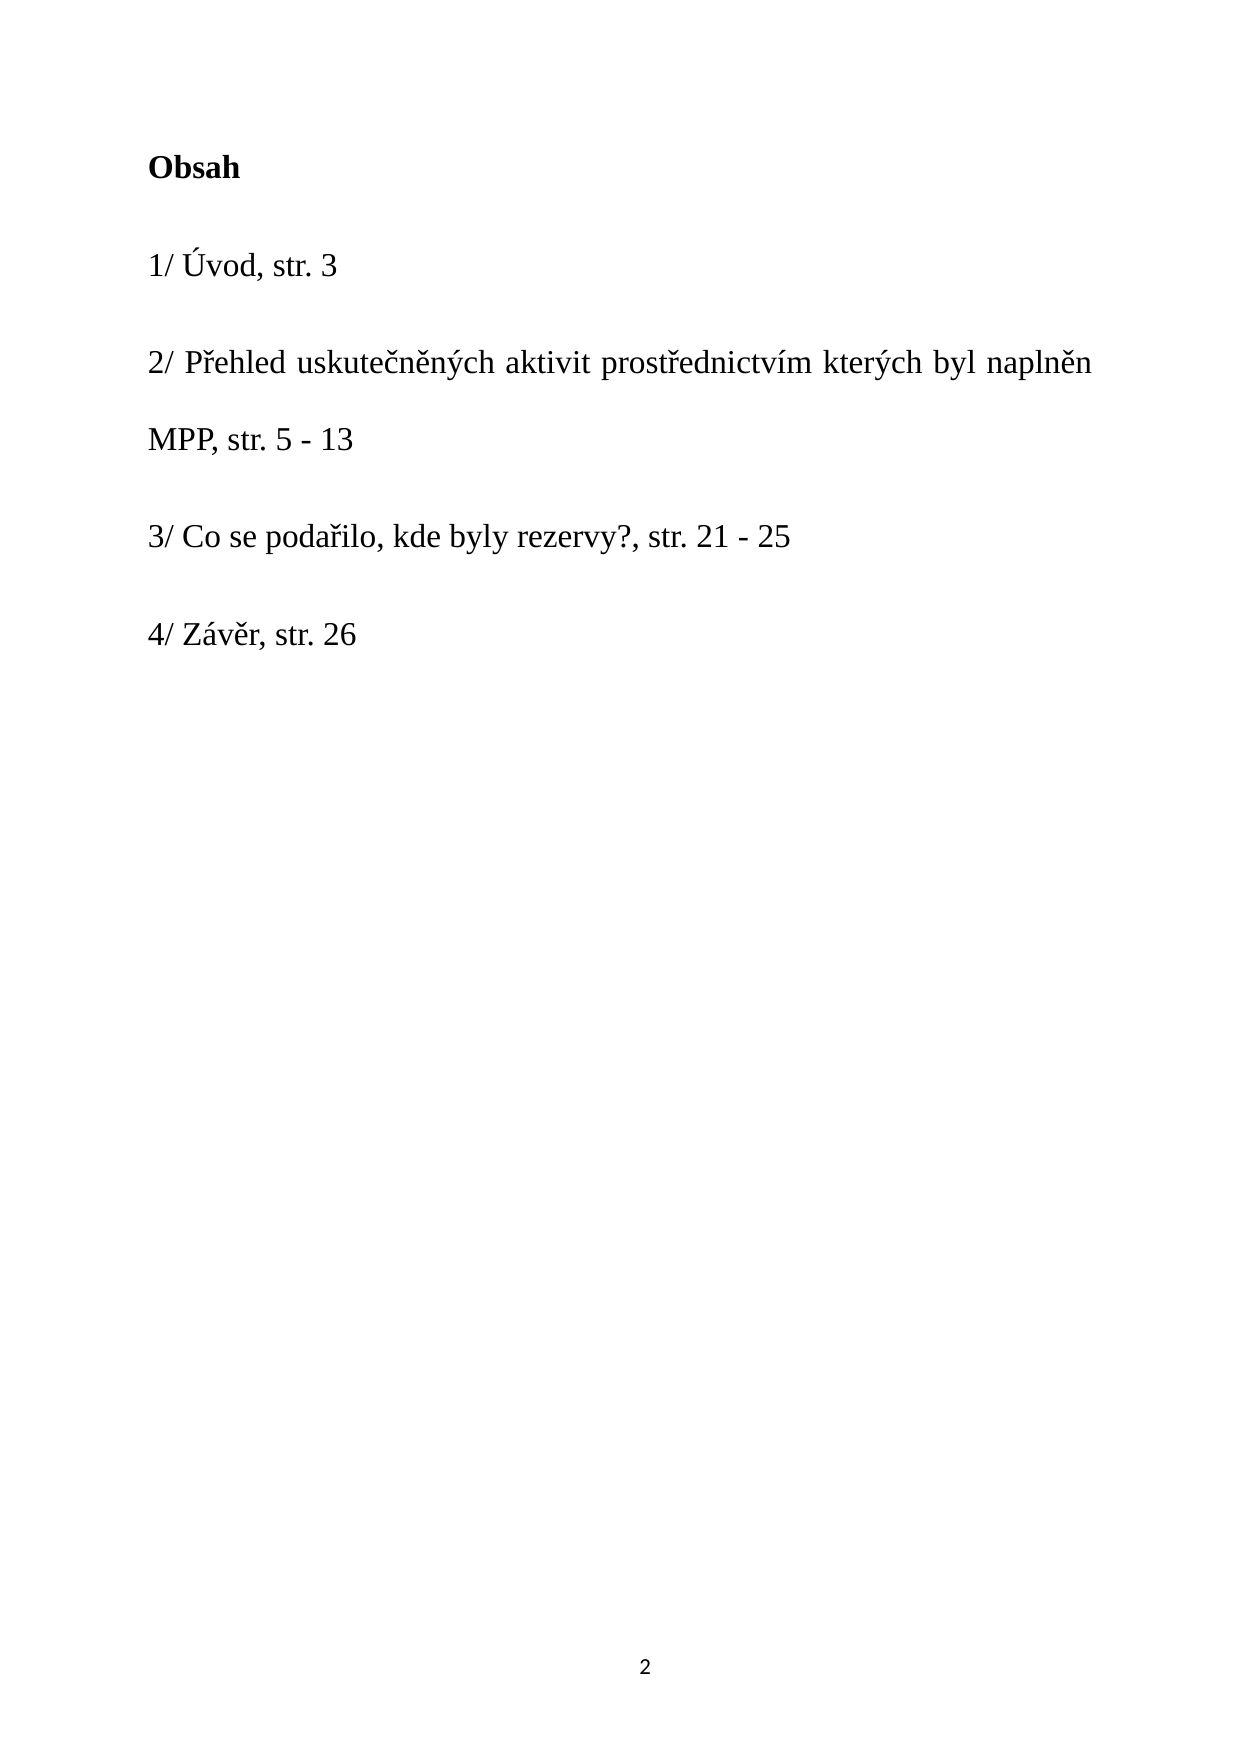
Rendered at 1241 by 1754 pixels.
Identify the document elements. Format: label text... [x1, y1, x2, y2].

text 4/ Závěr, str. 26 [148, 614, 1093, 653]
text 2/ Přehled uskutečněných aktivit prostřednictvím kterých byl naplněn MPP, str. 5 - 13 [148, 343, 1093, 458]
text Obsah [148, 148, 1093, 186]
text 3/ Co se podařilo, kde byly rezervy?, str. 21 - 25 [148, 517, 1093, 555]
text 1/ Úvod, str. 3 [148, 245, 1093, 283]
